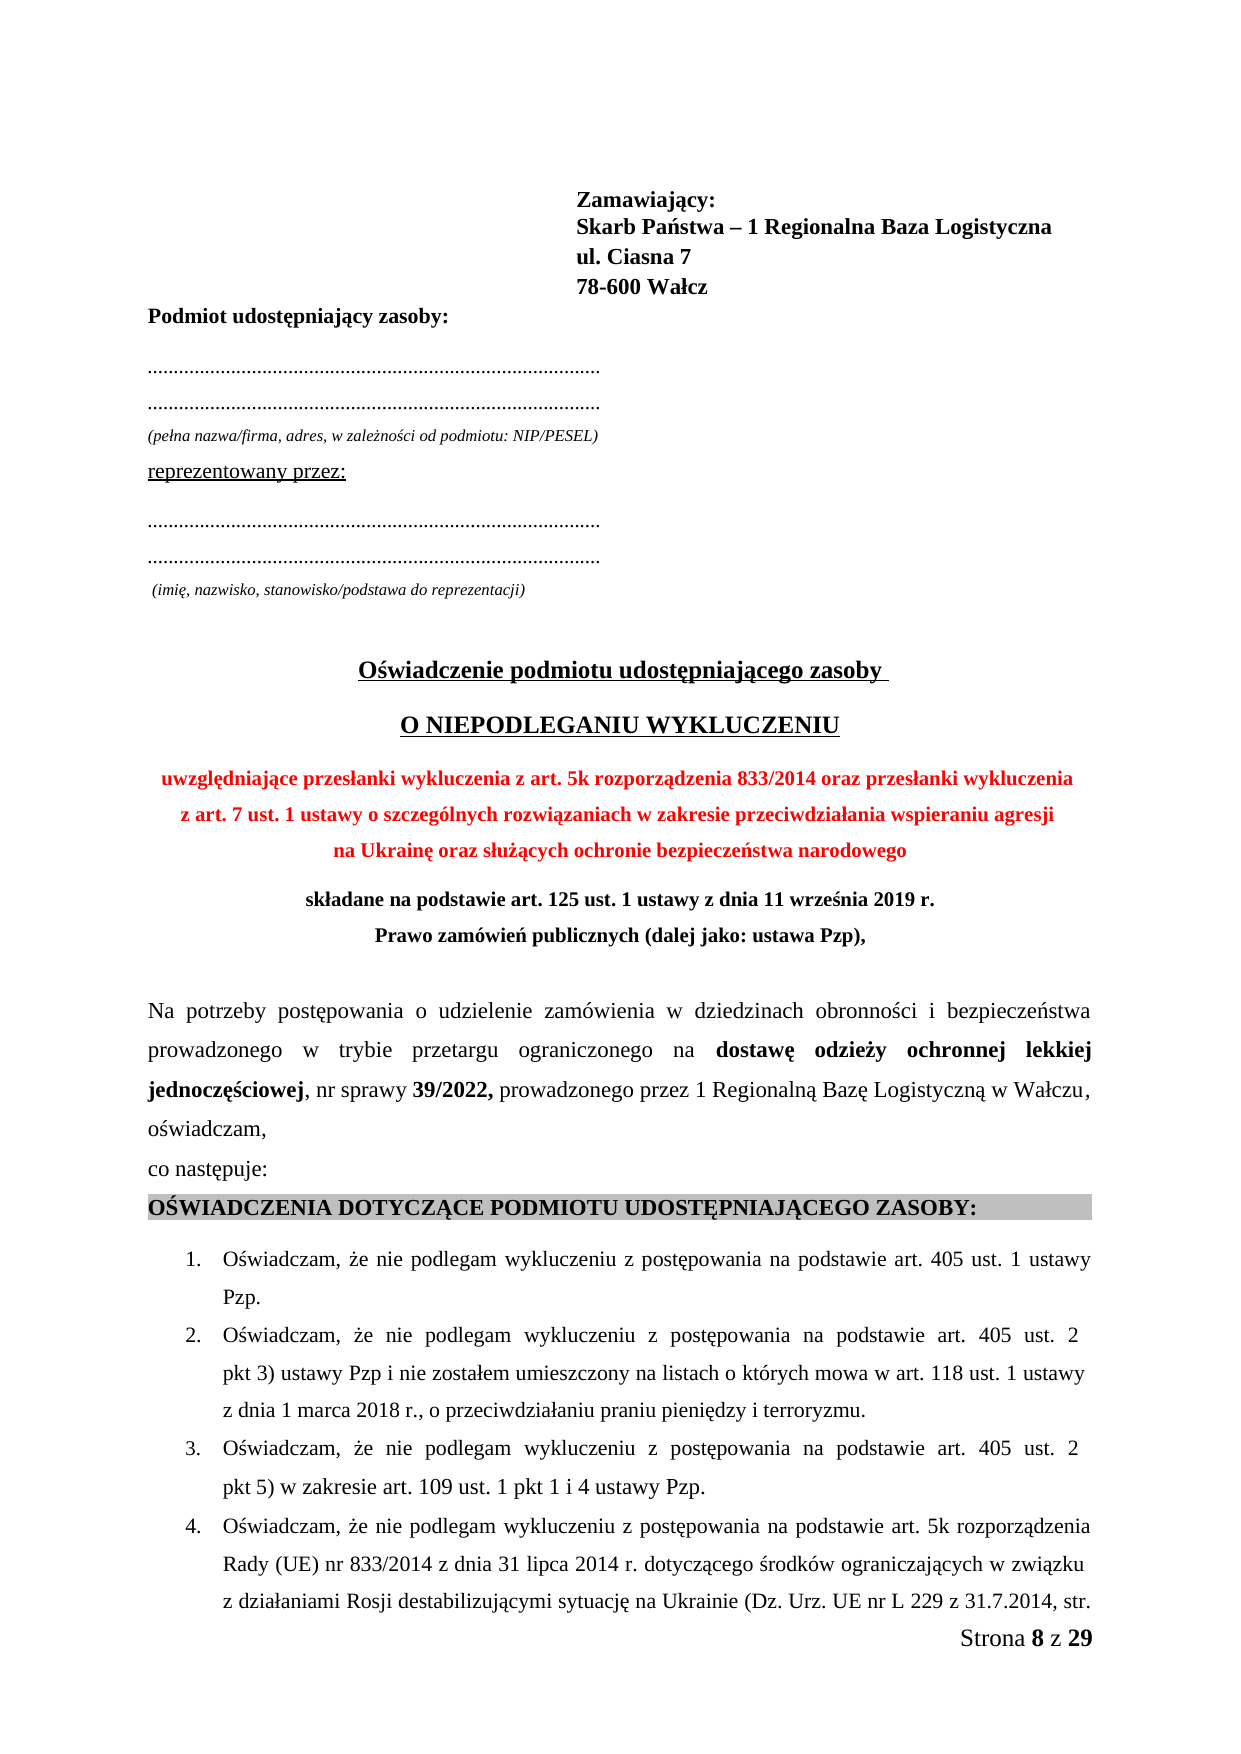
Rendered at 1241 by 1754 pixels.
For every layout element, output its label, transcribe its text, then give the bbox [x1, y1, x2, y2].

text ul. Ciasna 7 [576, 243, 1092, 269]
text Podmiot udostępniający zasoby: [148, 303, 1092, 329]
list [185, 1513, 1092, 1614]
text ....................................................................................... [148, 508, 1092, 532]
text uwzględniające przesłanki wykluczenia z art. 5k rozporządzenia 833/2014 oraz przesłanki wykluczenia z art. 7 ust. 1 ustawy o szczególnych rozwiązaniach w zakresie przeciwdziałania wspieraniu agresji na Ukrainę oraz służących ochronie bezpieczeństwa narodowego [148, 766, 1092, 862]
list Oświadczam, że nie podlegam wykluczeniu z postępowania na podstawie art. 405 ust. 2 pkt 3) ustawy Pzp i nie zostałem umieszczony na listach o których mowa w art. 118 ust. 1 ustawy z dnia 1 marca 2018 r., o przeciwdziałaniu praniu pieniędzy i terroryzmu. [185, 1322, 1092, 1422]
text ....................................................................................... [148, 544, 1092, 568]
text składane na podstawie art. 125 ust. 1 ustawy z dnia 11 września 2019 r. [148, 887, 1092, 911]
text O NIEPODLEGANIU WYKLUCZENIU [148, 711, 1092, 739]
text ....................................................................................... [148, 354, 1092, 378]
text Oświadczenie podmiotu udostępniającego zasoby [148, 655, 1092, 684]
text 78-600 Wałcz [576, 273, 1092, 299]
list Oświadczam, że nie podlegam wykluczeniu z postępowania na podstawie art. 405 ust. 2 pkt 5) w zakresie art. 109 ust. 1 pkt 1 i 4 ustawy Pzp. [185, 1435, 1092, 1500]
text Skarb Państwa – 1 Regionalna Baza Logistyczna [576, 213, 1122, 239]
text reprezentowany przez: [148, 458, 1092, 483]
text OŚWIADCZENIA DOTYCZĄCE PODMIOTU UDOSTĘPNIAJĄCEGO ZASOBY: [148, 1194, 1092, 1220]
list Oświadczam, że nie podlegam wykluczeniu z postępowania na podstawie art. 405 ust. 1 ustawy Pzp. [185, 1246, 1092, 1309]
text Zamawiający: [576, 186, 1092, 213]
text (imię, nazwisko, stanowisko/podstawa do reprezentacji) [148, 580, 1092, 599]
text Na potrzeby postępowania o udzielenie zamówienia w dziedzinach obronności i bezpieczeństwa prowadzonego w trybie przetargu ograniczonego na dostawę odzieży ochronnej lekkiej jednoczęściowej, nr sprawy 39/2022, prowadzonego przez 1 Regionalną Bazę Logistyczną w Wałczu, oświadczam, co następuje: [148, 997, 1092, 1181]
text (pełna nazwa/firma, adres, w zależności od podmiotu: NIP/PESEL) [148, 426, 1092, 445]
text ....................................................................................... [148, 390, 1092, 414]
text Prawo zamówień publicznych (dalej jako: ustawa Pzp), [148, 923, 1092, 947]
